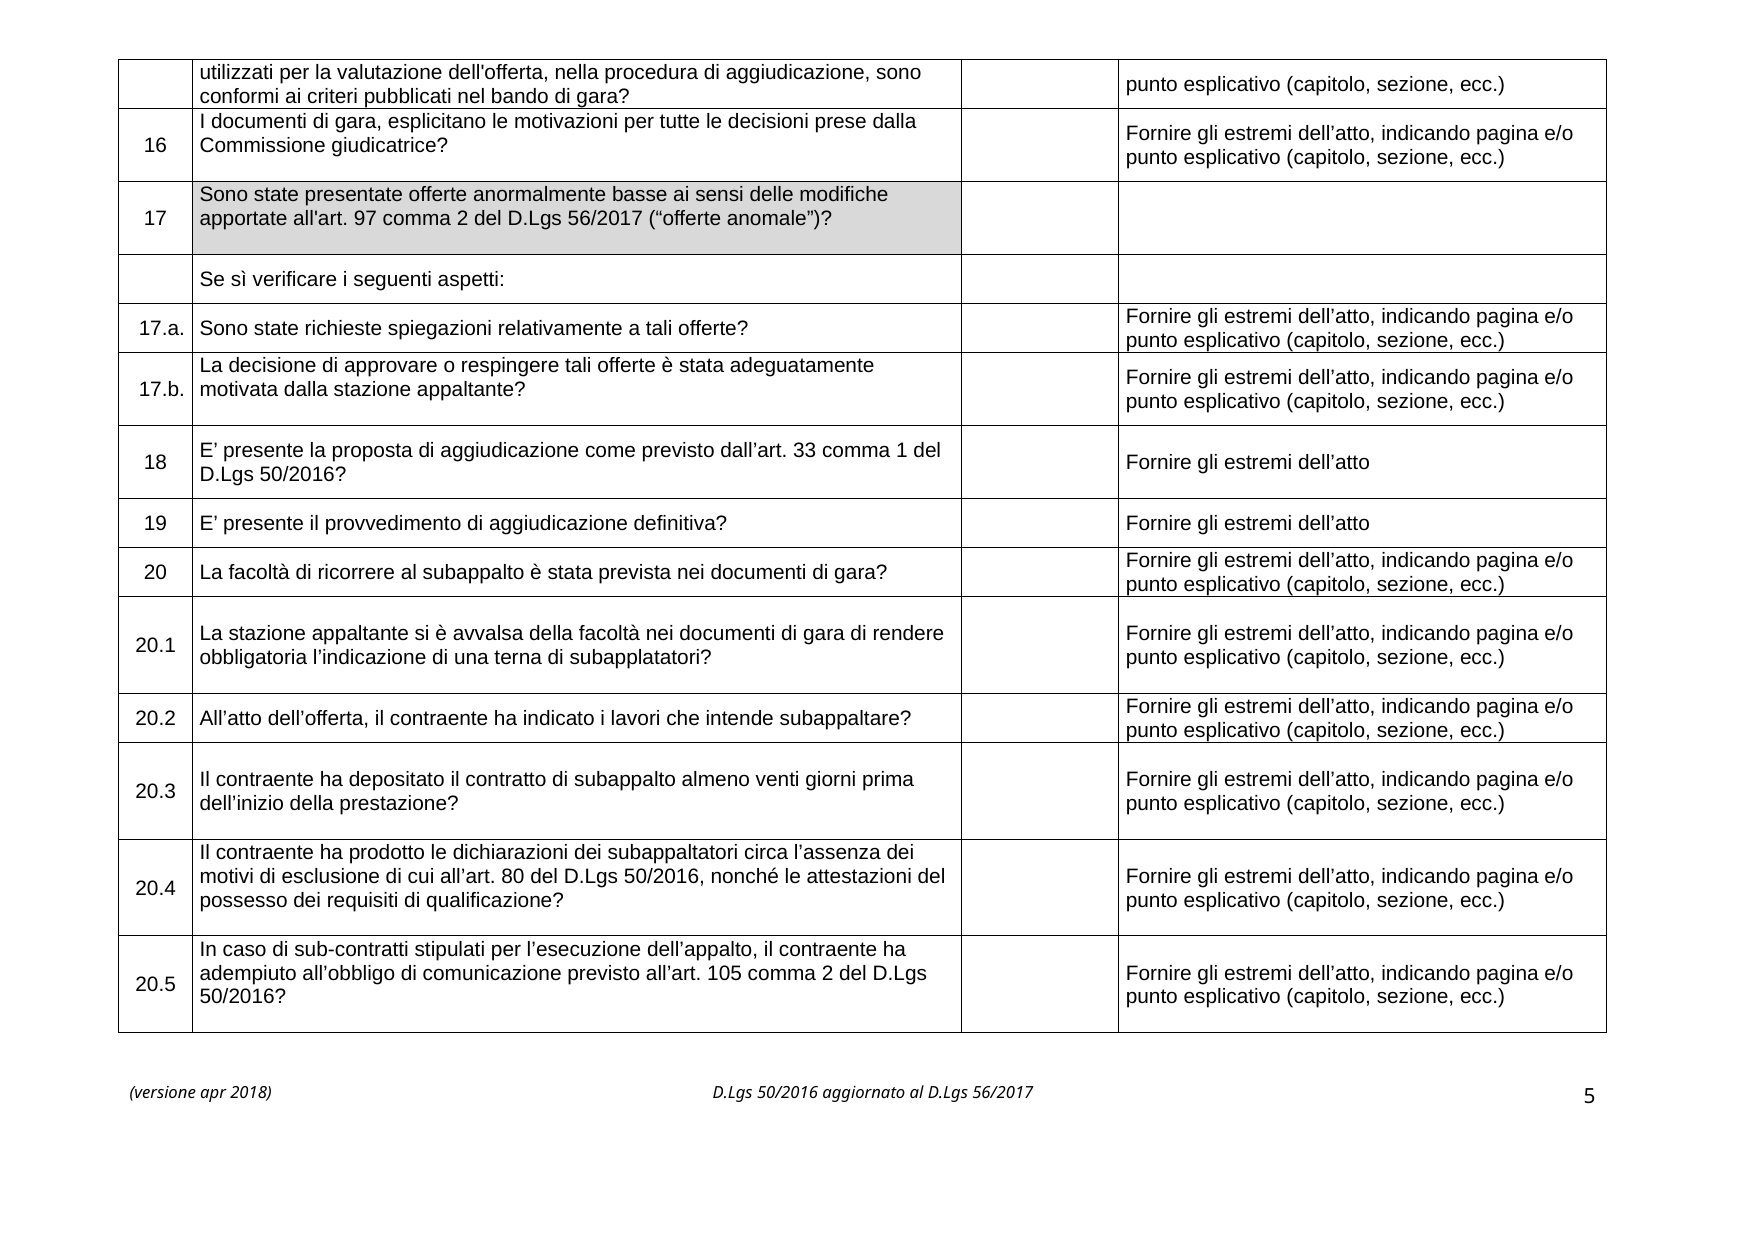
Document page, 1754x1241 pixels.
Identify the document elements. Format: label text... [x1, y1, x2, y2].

table_cell 20.2 [119, 694, 192, 742]
table_cell [962, 743, 1118, 838]
table_cell 20.4 [119, 840, 192, 935]
table_cell 16 [119, 109, 192, 181]
table_cell [962, 694, 1118, 742]
table_cell Fornire gli estremi dell’atto, indicando pagina e/o punto esplicativo (capitolo, sezione, ecc.) [1119, 597, 1606, 693]
table_cell 17 [119, 182, 192, 254]
table_cell 20.3 [119, 743, 192, 838]
table_cell E’ presente il provvedimento di aggiudicazione definitiva? [193, 499, 961, 547]
table_cell [962, 304, 1118, 352]
table_cell [962, 182, 1118, 254]
table_cell Fornire gli estremi dell’atto, indicando pagina e/o punto esplicativo (capitolo, sezione, ecc.) [1119, 743, 1606, 838]
table_cell In caso di sub-contratti stipulati per l’esecuzione dell’appalto, il contraente ha adempiuto all’obbligo di comunicazione previsto all’art. 105 comma 2 del D.Lgs 50/2016? [193, 936, 961, 1032]
table_cell [1119, 182, 1606, 254]
table_cell Il contraente ha prodotto le dichiarazioni dei subappaltatori circa l’assenza dei motivi di esclusione di cui all’art. 80 del D.Lgs 50/2016, nonché le attestazioni del possesso dei requisiti di qualificazione? [193, 840, 961, 935]
table_cell Il contraente ha depositato il contratto di subappalto almeno venti giorni prima dell’inizio della prestazione? [193, 743, 961, 838]
table_cell [962, 548, 1118, 596]
table_cell [962, 499, 1118, 547]
table_cell 17.a. [119, 304, 192, 352]
table_cell 20.1 [119, 597, 192, 693]
table_cell [962, 255, 1118, 303]
table_cell Fornire gli estremi dell’atto, indicando pagina e/o punto esplicativo (capitolo, sezione, ecc.) [1119, 548, 1606, 596]
table_cell [962, 353, 1118, 425]
table_cell 17.b. [119, 353, 192, 425]
table_cell [962, 109, 1118, 181]
table_cell All’atto dell’offerta, il contraente ha indicato i lavori che intende subappaltare? [193, 694, 961, 742]
table_cell 15 [119, 60, 192, 108]
table_cell Sono state richieste spiegazioni relativamente a tali offerte? [193, 304, 961, 352]
table_cell E’ presente la proposta di aggiudicazione come previsto dall’art. 33 comma 1 del D.Lgs 50/2016? [193, 426, 961, 498]
table_cell [962, 60, 1118, 108]
table_cell [962, 840, 1118, 935]
table_cell [119, 255, 192, 303]
table_cell Fornire gli estremi dell’atto, indicando pagina e/o punto esplicativo (capitolo, sezione, ecc.) [1119, 109, 1606, 181]
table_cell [1119, 60, 1606, 108]
table_cell I documenti di gara, esplicitano le motivazioni per tutte le decisioni prese dalla Commissione giudicatrice? [193, 109, 961, 181]
table_cell 20.5 [119, 936, 192, 1032]
table_cell Fornire gli estremi dell’atto [1119, 499, 1606, 547]
table_cell [962, 936, 1118, 1032]
table_cell 20 [119, 548, 192, 596]
table_cell Fornire gli estremi dell’atto, indicando pagina e/o punto esplicativo (capitolo, sezione, ecc.) [1119, 353, 1606, 425]
table_cell La decisione di approvare o respingere tali offerte è stata adeguatamente motivata dalla stazione appaltante? [193, 353, 961, 425]
table_cell Fornire gli estremi dell’atto, indicando pagina e/o punto esplicativo (capitolo, sezione, ecc.) [1119, 936, 1606, 1032]
table_cell Sono state presentate offerte anormalmente basse ai sensi delle modifiche apportate all'art. 97 comma 2 del D.Lgs 56/2017 (“offerte anomale”)? [193, 182, 961, 254]
table_cell La facoltà di ricorrere al subappalto è stata prevista nei documenti di gara? [193, 548, 961, 596]
table_cell Fornire gli estremi dell’atto, indicando pagina e/o punto esplicativo (capitolo, sezione, ecc.) [1119, 694, 1606, 742]
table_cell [193, 60, 961, 108]
table_cell Fornire gli estremi dell’atto [1119, 426, 1606, 498]
table_cell 18 [119, 426, 192, 498]
table_cell La stazione appaltante si è avvalsa della facoltà nei documenti di gara di rendere obbligatoria l’indicazione di una terna di subapplatatori? [193, 597, 961, 693]
table_cell [962, 426, 1118, 498]
table_cell [962, 597, 1118, 693]
table_cell 19 [119, 499, 192, 547]
table_cell Fornire gli estremi dell’atto, indicando pagina e/o punto esplicativo (capitolo, sezione, ecc.) [1119, 840, 1606, 935]
table_cell Fornire gli estremi dell’atto, indicando pagina e/o punto esplicativo (capitolo, sezione, ecc.) [1119, 304, 1606, 352]
table_cell Se sì verificare i seguenti aspetti: [193, 255, 961, 303]
table_cell [1119, 255, 1606, 303]
